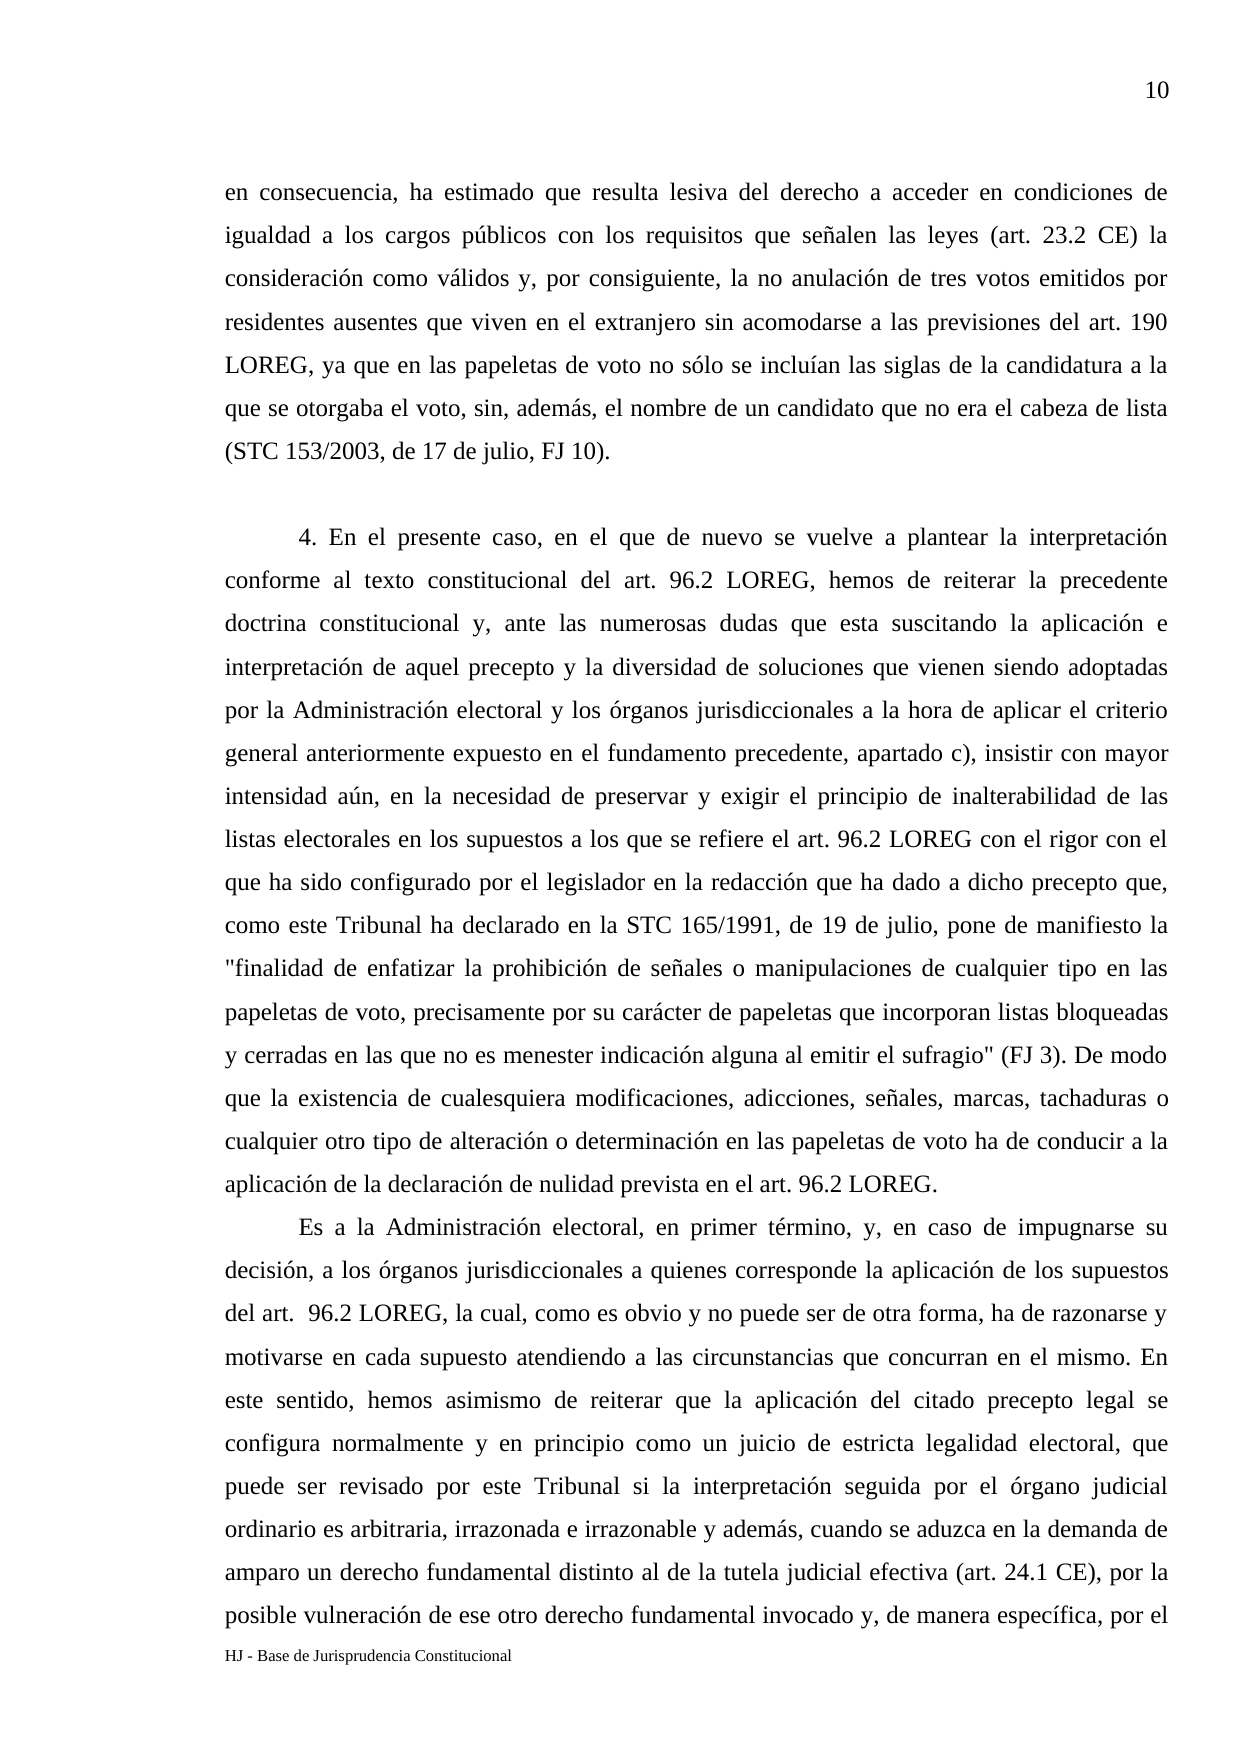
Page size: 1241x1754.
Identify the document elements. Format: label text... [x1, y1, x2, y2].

text 4. En el presente caso, en el que de nuevo se vuelve a plantear la interpretación conforme al texto constitucional del art. 96.2 LOREG, hemos de reiterar la precedente doctrina constitucional y, ante las numerosas dudas que esta suscitando la aplicación e interpretación de aquel precepto y la diversidad de soluciones que vienen siendo adoptadas por la Administración electoral y los órganos jurisdiccionales a la hora de aplicar el criterio general anteriormente expuesto en el fundamento precedente, apartado c), insistir con mayor intensidad aún, en la necesidad de preservar y exigir el principio de inalterabilidad de las listas electorales en los supuestos a los que se refiere el art. 96.2 LOREG con el rigor con el que ha sido configurado por el legislador en la redacción que ha dado a dicho precepto que, como este Tribunal ha declarado en la STC 165/1991, de 19 de julio, pone de manifiesto la "finalidad de enfatizar la prohibición de señales o manipulaciones de cualquier tipo en las papeletas de voto, precisamente por su carácter de papeletas que incorporan listas bloqueadas y cerradas en las que no es menester indicación alguna al emitir el sufragio" (FJ 3). De modo que la existencia de cualesquiera modificaciones, adicciones, señales, marcas, tachaduras o cualquier otro tipo de alteración o determinación en las papeletas de voto ha de conducir a la aplicación de la declaración de nulidad prevista en el art. 96.2 LOREG. [224, 522, 1169, 1198]
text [224, 177, 1169, 465]
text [224, 1212, 1169, 1629]
